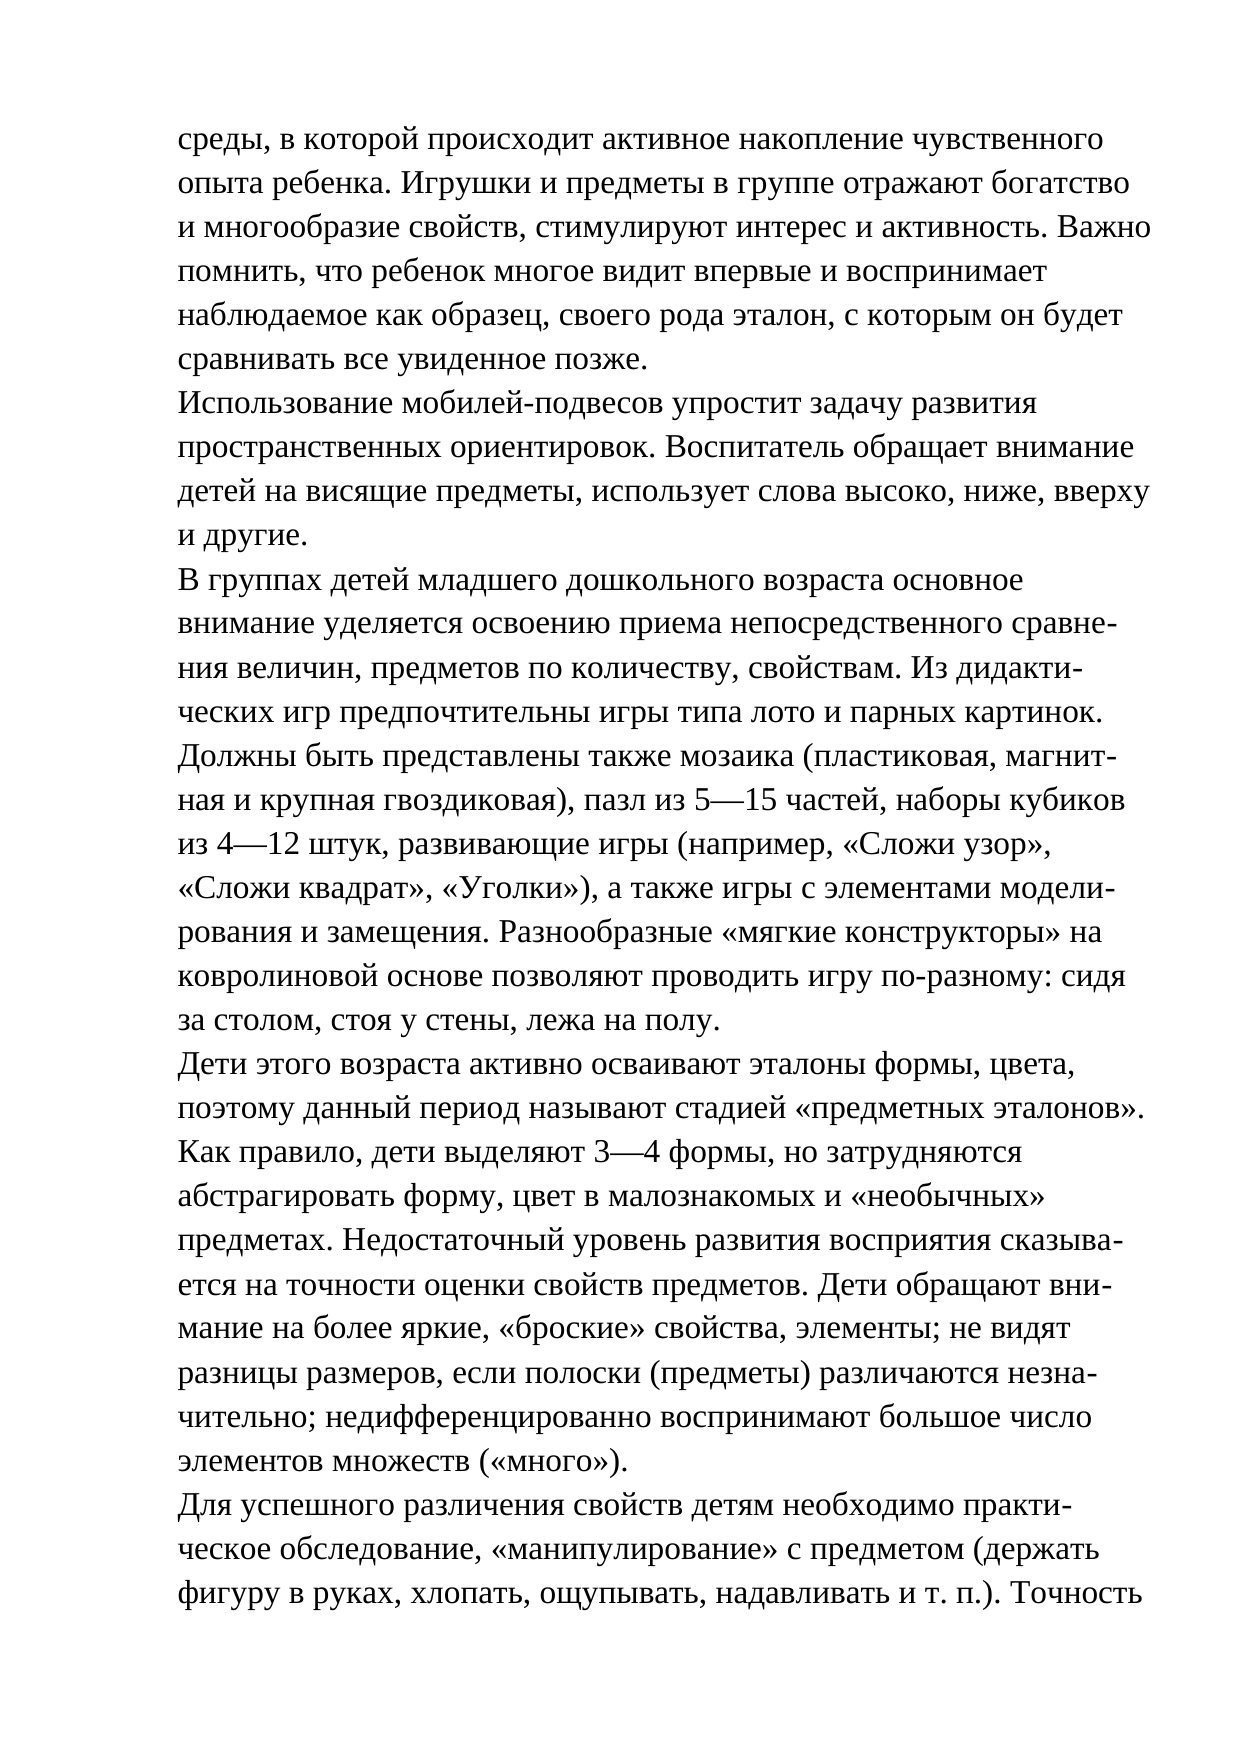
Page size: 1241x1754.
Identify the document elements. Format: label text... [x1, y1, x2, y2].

text Использование мобилей-подвесов упростит задачу развития пространственных ориентировок. Воспитатель обращает внимание детей на висящие предметы, использует слова высоко, ниже, вверху и другие. [177, 382, 1152, 553]
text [177, 118, 1152, 377]
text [177, 1484, 1152, 1611]
text В группах детей младшего дошкольного возраста основное внимание уделяется освоению приема непосредственного сравнения величин, предметов по количеству, свойствам. Из дидактических игр предпочтительны игры типа лото и парных картинок. Должны быть представлены также мозаика (пластиковая, магнитная и крупная гвоздиковая), пазл из 5—15 частей, наборы кубиков из 4—12 штук, развивающие игры (например, «Сложи узор», «Сложи квадрат», «Уголки»), а также игры с элементами моделирования и замещения. Разнообразные «мягкие конструкторы» на ковролиновой основе позволяют проводить игру по-разному: сидя за столом, стоя у стены, лежа на полу. [177, 559, 1152, 1038]
text Дети этого возраста активно осваивают эталоны формы, цвета, поэтому данный период называют стадией «предметных эталонов». Как правило, дети выделяют 3—4 формы, но затрудняются абстрагировать форму, цвет в малознакомых и «необычных» предметах. Недостаточный уровень развития восприятия сказывается на точности оценки свойств предметов. Дети обращают внимание на более яркие, «броские» свойства, элементы; не видят разницы размеров, если полоски (предметы) различаются незначительно; недифференцированно воспринимают большое число элементов множеств («много»). [177, 1043, 1152, 1478]
